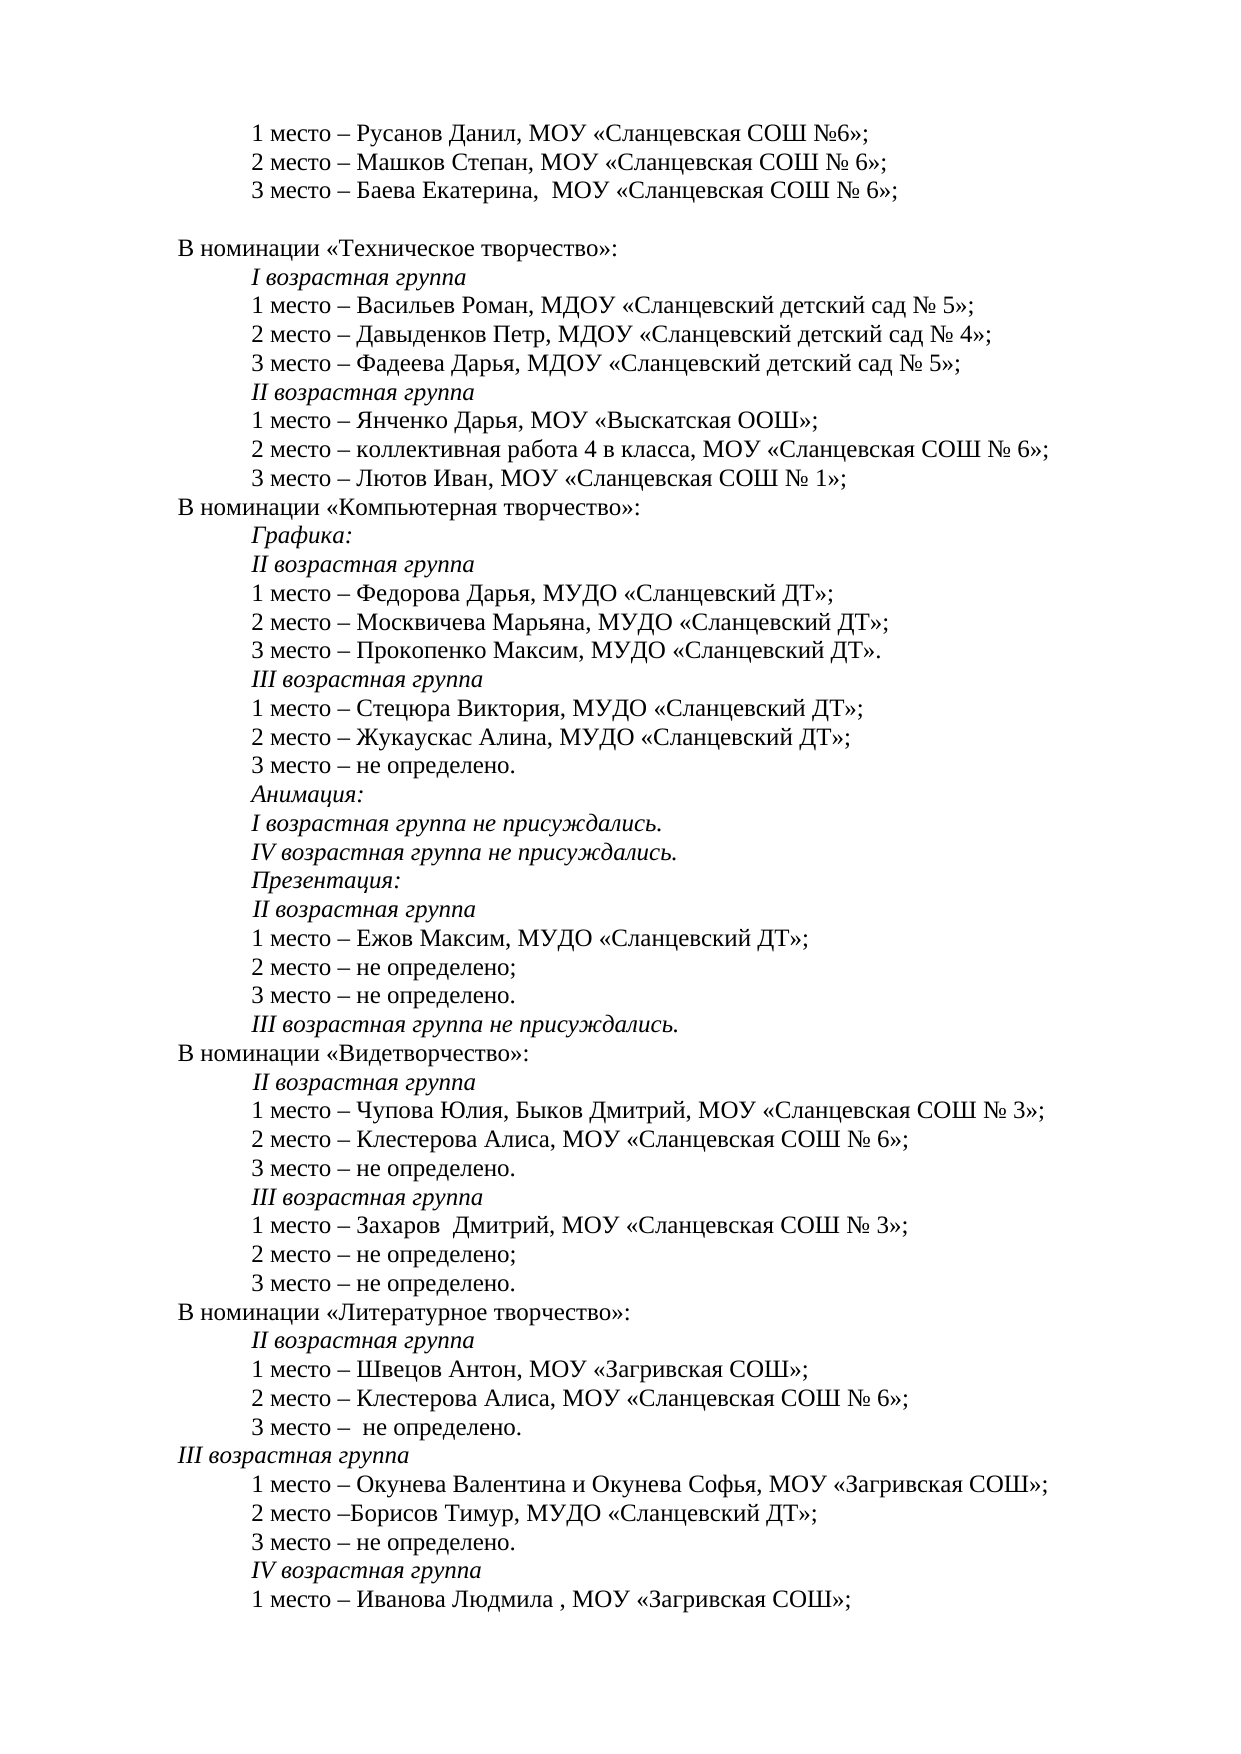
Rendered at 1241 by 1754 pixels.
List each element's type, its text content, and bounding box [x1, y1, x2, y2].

text III возрастная группа [177, 1182, 1152, 1211]
text 2 место – Машков Степан, МОУ «Сланцевская СОШ № 6»; [177, 147, 1152, 176]
text Анимация: [177, 779, 1152, 808]
text 2 место – Москвичева Марьяна, МУДО «Сланцевский ДТ»; [177, 607, 1152, 636]
text 2 место – коллективная работа 4 в класса, МОУ «Сланцевская СОШ № 6»; [177, 434, 1152, 463]
text 1 место – Ежов Максим, МУДО «Сланцевский ДТ»; [177, 923, 1152, 952]
text III возрастная группа не присуждались. [177, 1009, 1152, 1038]
text II возрастная группа [177, 1326, 1152, 1354]
text 3 место – не определено. [177, 981, 1152, 1009]
text 2 место – не определено; [177, 952, 1152, 981]
text 1 место – Окунева Валентина и Окунева Софья, МОУ «Загривская СОШ»; [177, 1469, 1152, 1498]
text В номинации «Техническое творчество»: [177, 233, 1152, 262]
text 1 место – Стецюра Виктория, МУДО «Сланцевский ДТ»; [177, 693, 1152, 722]
text В номинации «Компьютерная творчество»: [177, 492, 1152, 521]
text I возрастная группа не присуждались. [177, 808, 1152, 837]
text II возрастная группа [177, 1067, 1152, 1096]
text 2 место – Давыденков Петр, МДОУ «Сланцевский детский сад № 4»; [177, 319, 1152, 348]
text 1 место – Русанов Данил, МОУ «Сланцевская СОШ №6»; [177, 118, 1152, 147]
text I возрастная группа [177, 262, 1152, 291]
text 3 место – Фадеева Дарья, МДОУ «Сланцевский детский сад № 5»; [177, 348, 1152, 377]
text 3 место – Баева Екатерина, МОУ «Сланцевская СОШ № 6»; [177, 176, 1152, 204]
text 1 место – Янченко Дарья, МОУ «Выскатская ООШ»; [177, 406, 1152, 434]
text 1 место – Васильев Роман, МДОУ «Сланцевский детский сад № 5»; [177, 291, 1152, 319]
text II возрастная группа [177, 377, 1152, 406]
text Графика: [177, 521, 1152, 549]
text 3 место – не определено. [177, 751, 1152, 779]
text 3 место – не определено. [177, 1153, 1152, 1182]
text IV возрастная группа [177, 1556, 1152, 1584]
text 3 место – не определено. [177, 1268, 1152, 1297]
text III возрастная группа [177, 1441, 1152, 1469]
text Презентация: [177, 866, 1152, 894]
text 1 место – Швецов Антон, МОУ «Загривская СОШ»; [177, 1354, 1152, 1383]
text В номинации «Видетворчество»: [177, 1038, 1152, 1067]
text 3 место – не определено. [177, 1527, 1152, 1556]
text IV возрастная группа не присуждались. [177, 837, 1152, 866]
text 2 место –Борисов Тимур, МУДО «Сланцевский ДТ»; [177, 1498, 1152, 1527]
text 1 место – Чупова Юлия, Быков Дмитрий, МОУ «Сланцевская СОШ № 3»; [177, 1096, 1152, 1124]
text 1 место – Захаров Дмитрий, МОУ «Сланцевская СОШ № 3»; [177, 1211, 1152, 1239]
text III возрастная группа [177, 664, 1152, 693]
text 2 место – не определено; [177, 1239, 1152, 1268]
text II возрастная группа [177, 549, 1152, 578]
text 2 место – Клестерова Алиса, МОУ «Сланцевская СОШ № 6»; [177, 1383, 1152, 1412]
text 3 место – Прокопенко Максим, МУДО «Сланцевский ДТ». [177, 636, 1152, 664]
text 1 место – Федорова Дарья, МУДО «Сланцевский ДТ»; [177, 578, 1152, 607]
text 2 место – Клестерова Алиса, МОУ «Сланцевская СОШ № 6»; [177, 1124, 1152, 1153]
text 3 место – не определено. [177, 1412, 1152, 1441]
text 2 место – Жукаускас Алина, МУДО «Сланцевский ДТ»; [177, 722, 1152, 751]
text II возрастная группа [177, 894, 1152, 923]
text 1 место – Иванова Людмила , МОУ «Загривская СОШ»; [177, 1584, 1152, 1613]
text 3 место – Лютов Иван, МОУ «Сланцевская СОШ № 1»; [177, 463, 1152, 492]
text В номинации «Литературное творчество»: [177, 1297, 1152, 1326]
